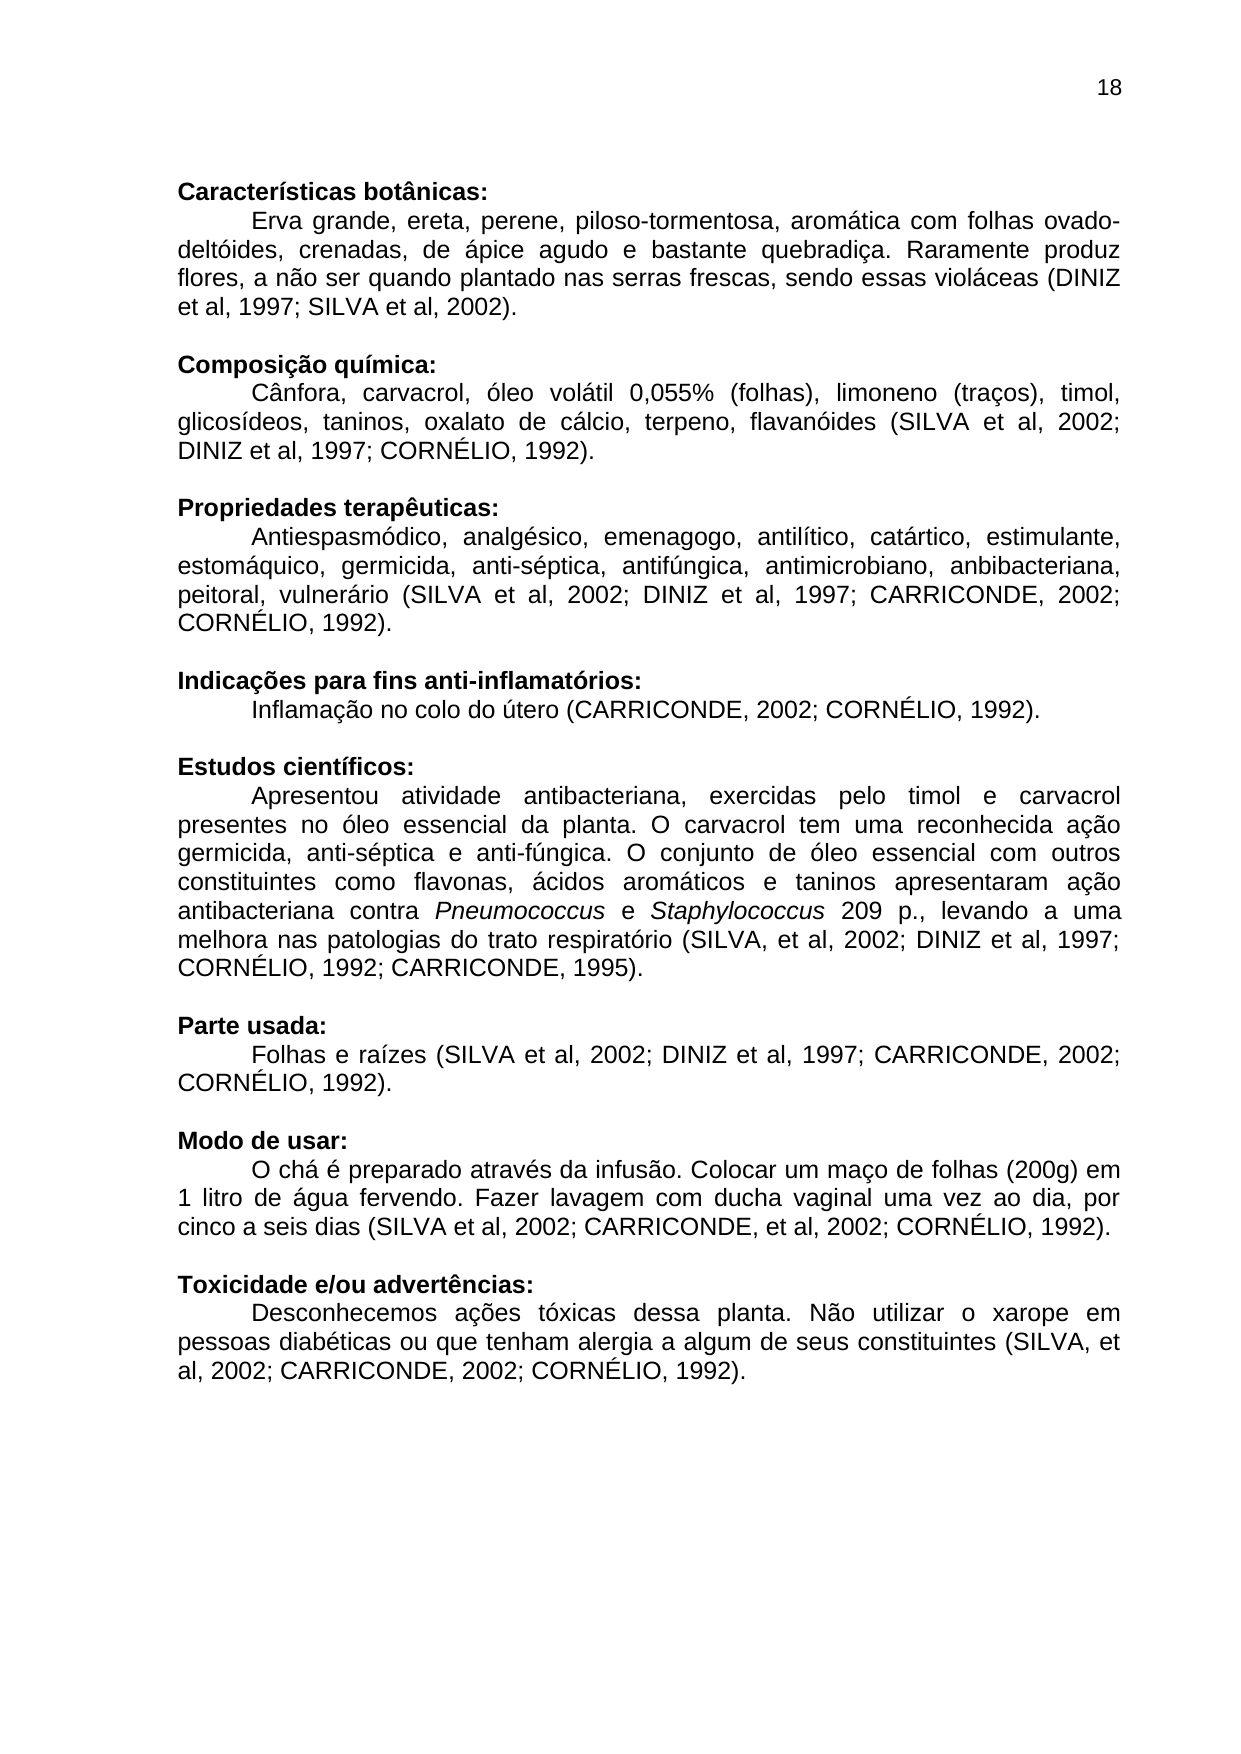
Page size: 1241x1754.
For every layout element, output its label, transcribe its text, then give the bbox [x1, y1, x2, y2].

text Inflamação no colo do útero (CARRICONDE, 2002; CORNÉLIO, 1992). [177, 695, 1122, 723]
text Parte usada: [177, 1011, 1122, 1040]
text Folhas e raízes (SILVA et al, 2002; DINIZ et al, 1997; CARRICONDE, 2002; CORNÉLIO, 1992). [177, 1040, 1122, 1097]
text O chá é preparado através da infusão. Colocar um maço de folhas (200g) em 1 litro de água fervendo. Fazer lavagem com ducha vaginal uma vez ao dia, por cinco a seis dias (SILVA et al, 2002; CARRICONDE, et al, 2002; CORNÉLIO, 1992). [177, 1155, 1122, 1241]
text Estudos científicos: [177, 752, 1122, 781]
text Cânfora, carvacrol, óleo volátil 0,055% (folhas), limoneno (traços), timol, glicosídeos, taninos, oxalato de cálcio, terpeno, flavanóides (SILVA et al, 2002; DINIZ et al, 1997; CORNÉLIO, 1992). [177, 378, 1122, 465]
text Apresentou atividade antibacteriana, exercidas pelo timol e carvacrol presentes no óleo essencial da planta. O carvacrol tem uma reconhecida ação germicida, anti-séptica e anti-fúngica. O conjunto de óleo essencial com outros constituintes como flavonas, ácidos aromáticos e taninos apresentaram ação antibacteriana contra Pneumococcus e Staphylococcus 209 p., levando a uma melhora nas patologias do trato respiratório (SILVA, et al, 2002; DINIZ et al, 1997; CORNÉLIO, 1992; CARRICONDE, 1995). [177, 781, 1122, 982]
text Antiespasmódico, analgésico, emenagogo, antilítico, catártico, estimulante, estomáquico, germicida, anti-séptica, antifúngica, antimicrobiano, anbibacteriana, peitoral, vulnerário (SILVA et al, 2002; DINIZ et al, 1997; CARRICONDE, 2002; CORNÉLIO, 1992). [177, 522, 1122, 637]
text Propriedades terapêuticas: [177, 493, 1122, 522]
text Indicações para fins anti-inflamatórios: [177, 666, 1122, 695]
text Desconhecemos ações tóxicas dessa planta. Não utilizar o xarope em pessoas diabéticas ou que tenham alergia a algum de seus constituintes (SILVA, et al, 2002; CARRICONDE, 2002; CORNÉLIO, 1992). [177, 1298, 1122, 1385]
text Composição química: [177, 350, 1122, 378]
text Toxicidade e/ou advertências: [177, 1270, 1122, 1298]
text Modo de usar: [177, 1126, 1122, 1155]
text Características botânicas: [177, 177, 1122, 206]
text Erva grande, ereta, perene, piloso-tormentosa, aromática com folhas ovado-deltóides, crenadas, de ápice agudo e bastante quebradiça. Raramente produz flores, a não ser quando plantado nas serras frescas, sendo essas violáceas (DINIZ et al, 1997; SILVA et al, 2002). [177, 206, 1122, 321]
